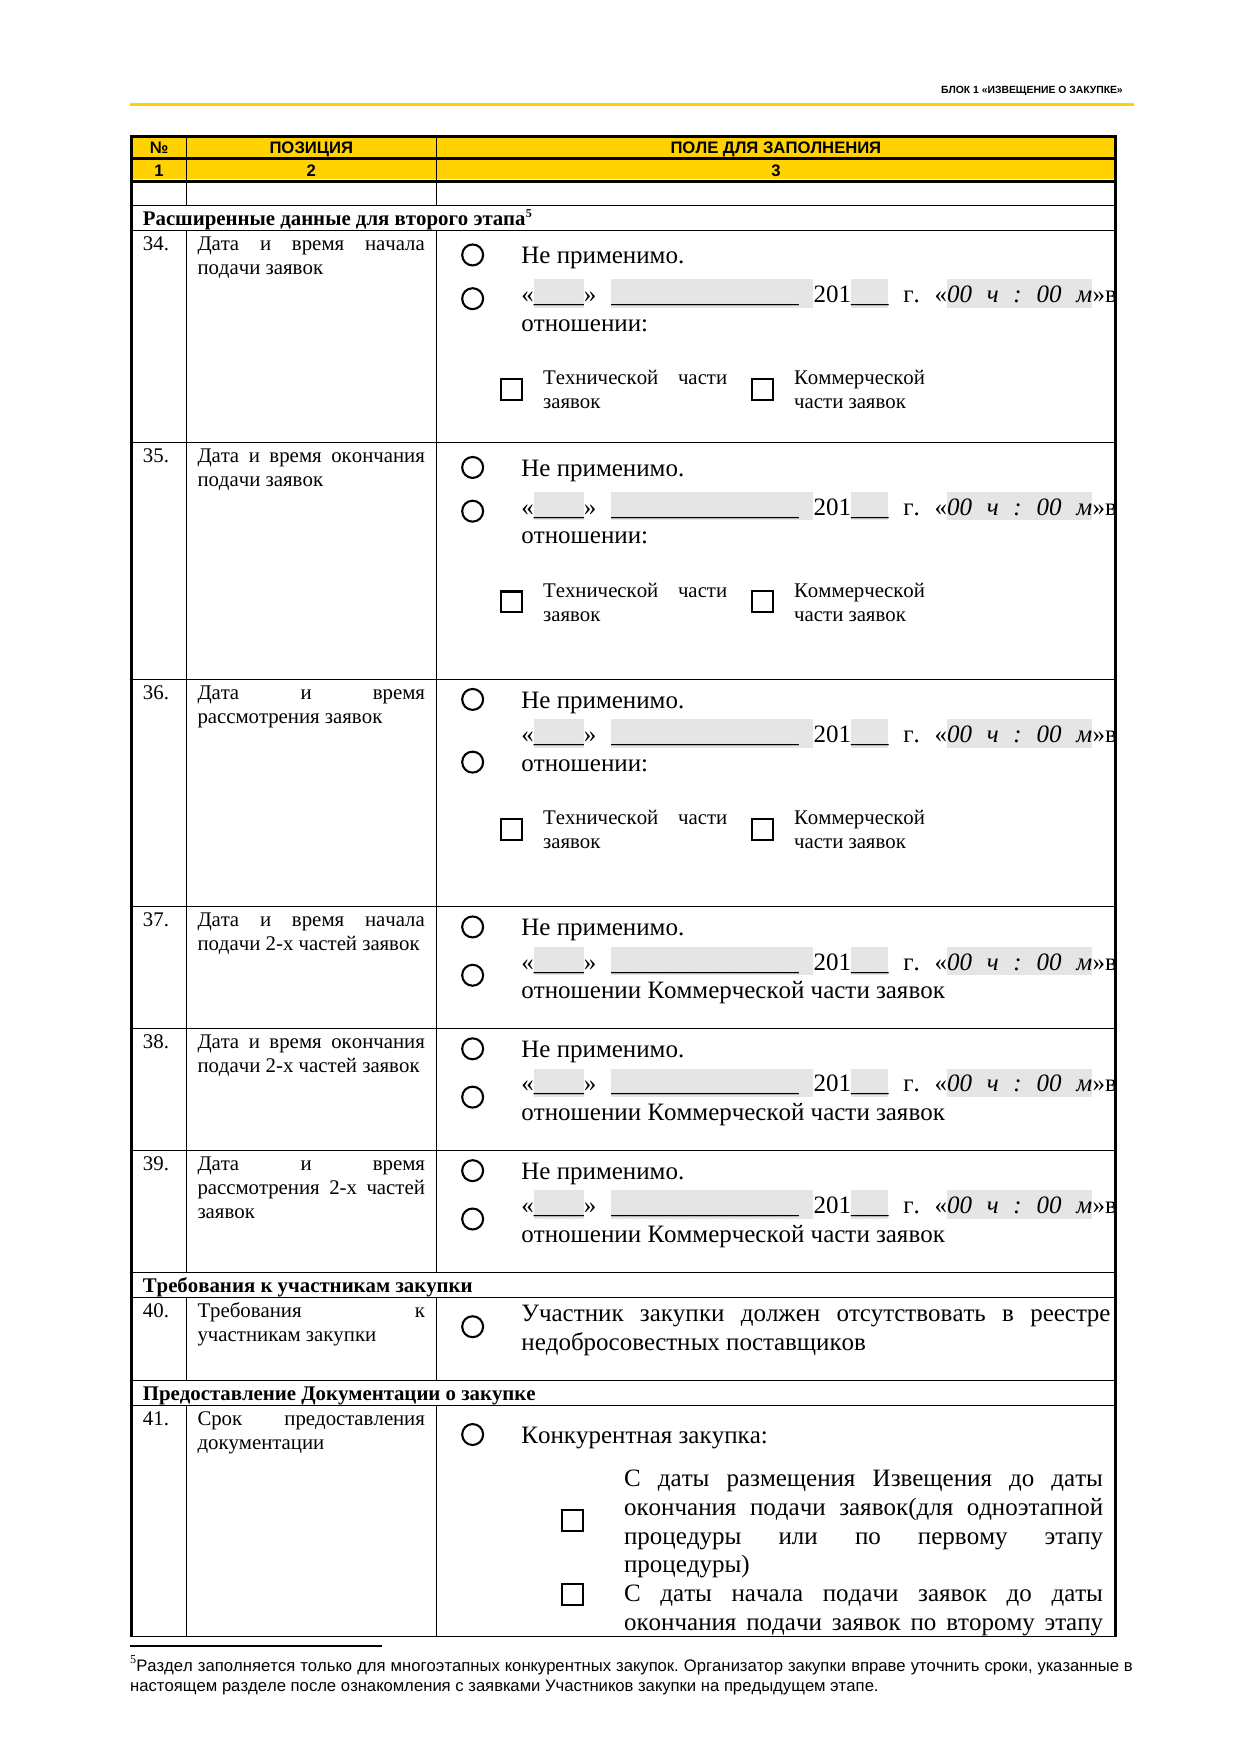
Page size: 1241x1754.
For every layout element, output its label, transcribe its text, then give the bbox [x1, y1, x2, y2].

table_cell Требования к участникам закупки [187, 1298, 436, 1379]
table_cell 3 [437, 160, 1114, 179]
table_cell [437, 1151, 1114, 1272]
table_cell Срок предоставления документации [187, 1406, 436, 1636]
table_cell [437, 907, 1114, 1028]
table_cell Требования к участникам закупки [133, 1273, 1114, 1297]
table_cell Дата и время рассмотрения заявок [187, 680, 436, 906]
table_cell [133, 1298, 186, 1379]
table_cell Расширенные данные для второго этапа [133, 206, 1114, 230]
table_cell [133, 183, 186, 205]
table_cell [437, 1406, 1114, 1636]
table_cell [437, 183, 1114, 205]
table_cell [133, 907, 186, 1028]
table_cell [437, 1029, 1114, 1150]
table_cell Дата и время начала подачи 2-х частей заявок [187, 907, 436, 1028]
table_cell 1 [133, 160, 186, 179]
table_cell 2 [187, 160, 436, 179]
table_cell [133, 1151, 186, 1272]
table_header ПОЗИЦИЯ [187, 138, 436, 157]
table_cell [133, 1406, 186, 1636]
table_cell [437, 680, 1114, 906]
table_cell [133, 231, 186, 442]
table_cell Дата и время начала подачи заявок [187, 231, 436, 442]
table_cell [437, 443, 1114, 679]
table_header ПОЛЕ ДЛЯ ЗАПОЛНЕНИЯ [437, 138, 1114, 157]
table_header № [133, 138, 186, 157]
table_cell [437, 231, 1114, 442]
table_cell Дата и время окончания подачи 2-х частей заявок [187, 1029, 436, 1150]
table_cell Предоставление Документации о закупке [133, 1381, 1114, 1405]
table_cell [133, 1029, 186, 1150]
table_cell Дата и время рассмотрения 2-х частей заявок [187, 1151, 436, 1272]
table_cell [187, 183, 436, 205]
table_cell [133, 680, 186, 906]
table_cell Дата и время окончания подачи заявок [187, 443, 436, 679]
table_cell [437, 1298, 1114, 1379]
table_cell [133, 443, 186, 679]
